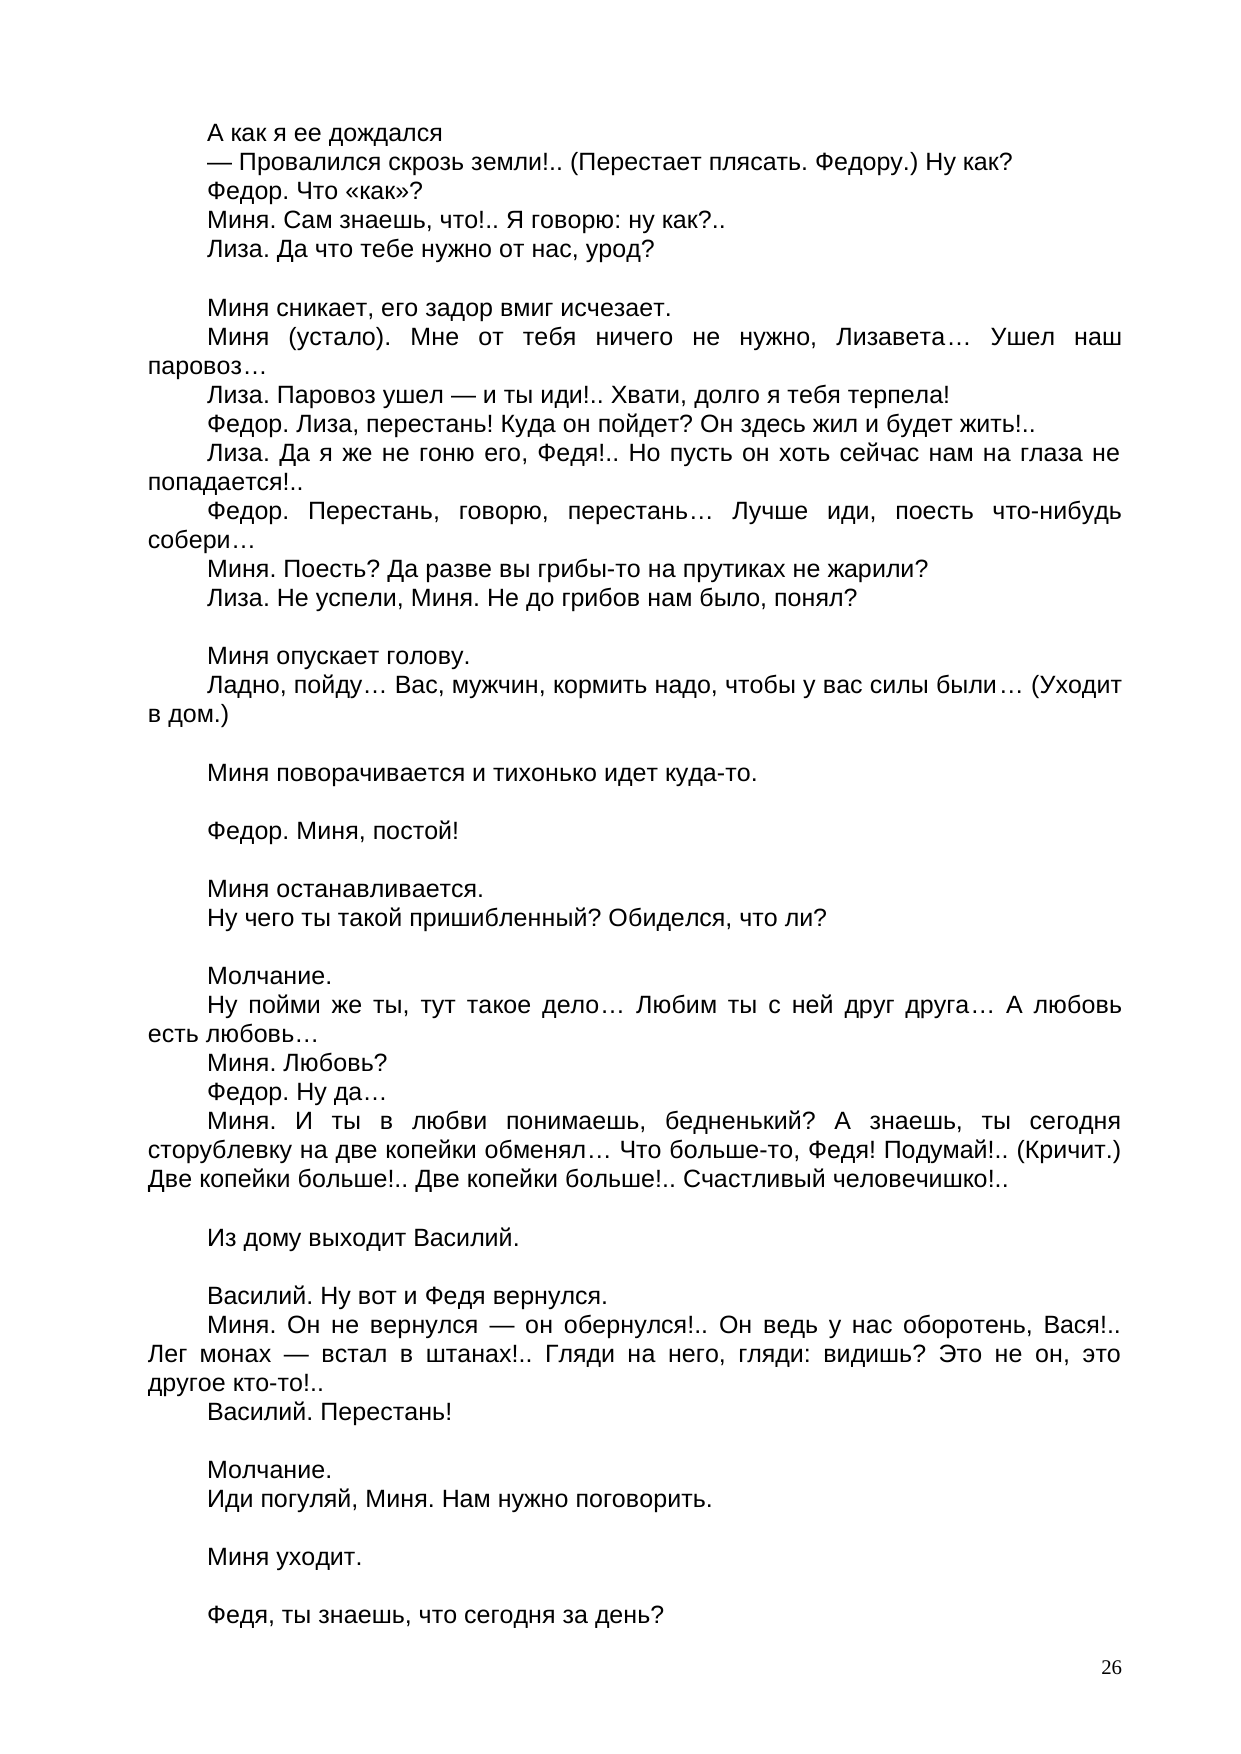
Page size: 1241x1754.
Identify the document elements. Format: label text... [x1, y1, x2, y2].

text Ну пойми же ты, тут такое дело Любим ты с ней друг друга А любовь есть любовь [148, 990, 1122, 1048]
text Молчание. [148, 1455, 1122, 1484]
text Федя, ты знаешь, что сегодня за день? [148, 1600, 1122, 1629]
text Из дому выходит Василий. [148, 1222, 1122, 1252]
text Миня опускает голову. [148, 641, 1122, 670]
text Миня. Поесть? Да разве вы грибы-то на прутиках не жарили? [148, 554, 1122, 583]
text Лиза. Да что тебе нужно от нас, урод? [148, 234, 1122, 263]
text Василий. Ну вот и Федя вернулся. [148, 1281, 1122, 1310]
text Иди погуляй, Миня. Нам нужно поговорить. [148, 1484, 1122, 1513]
text Провалился скрозь земли!.. (Перестает плясать. Федору.) Ну как? [148, 147, 1122, 176]
text Федор. Что «как»? [148, 176, 1122, 205]
text Федор. Миня, постой! [148, 816, 1122, 845]
text Миня. Он не вернулся он обернулся!.. Он ведь у нас оборотень, Вася!.. Лег монах встал в штанах!.. Гляди на него, гляди: видишь? Это не он, это другое кто-то!.. [148, 1310, 1122, 1397]
text Миня (устало). Мне от тебя ничего не нужно, Лизавета Ушел наш паровоз [148, 322, 1122, 380]
text Ладно, пойду Вас, мужчин, кормить надо, чтобы у вас силы были (Уходит в дом.) [148, 670, 1122, 728]
text Миня. И ты в любви понимаешь, бедненький? А знаешь, ты сегодня сторублевку на две копейки обменял Что больше-то, Федя! Подумай!.. (Кричит.) Две копейки больше!.. Две копейки больше!.. Счастливый человечишко!.. [148, 1106, 1122, 1193]
text Лиза. Паровоз ушел и ты иди!.. Хвати, долго я тебя терпела! [148, 380, 1122, 409]
text Миня. Любовь? [148, 1048, 1122, 1077]
text Федор. Ну да [148, 1077, 1122, 1106]
text Федор. Лиза, перестань! Куда он пойдет? Он здесь жил и будет жить!.. [148, 409, 1122, 438]
text А как я ее дождался [148, 118, 1122, 147]
text Миня уходит. [148, 1542, 1122, 1571]
text Миня поворачивается и тихонько идет куда-то. [148, 757, 1122, 787]
text Молчание. [148, 961, 1122, 990]
text Федор. Перестань, говорю, перестань Лучше иди, поесть что-нибудь собери [148, 496, 1122, 554]
text Ну чего ты такой пришибленный? Обиделся, что ли? [148, 903, 1122, 932]
text Лиза. Не успели, Миня. Не до грибов нам было, понял? [148, 583, 1122, 612]
text Миня сникает, его задор вмиг исчезает. [148, 292, 1122, 322]
text Лиза. Да я же не гоню его, Федя!.. Но пусть он хоть сейчас нам на глаза не попадается!.. [148, 438, 1122, 496]
text Миня останавливается. [148, 874, 1122, 903]
text Василий. Перестань! [148, 1397, 1122, 1426]
text Миня. Сам знаешь, что!.. Я говорю: ну как?.. [148, 205, 1122, 234]
